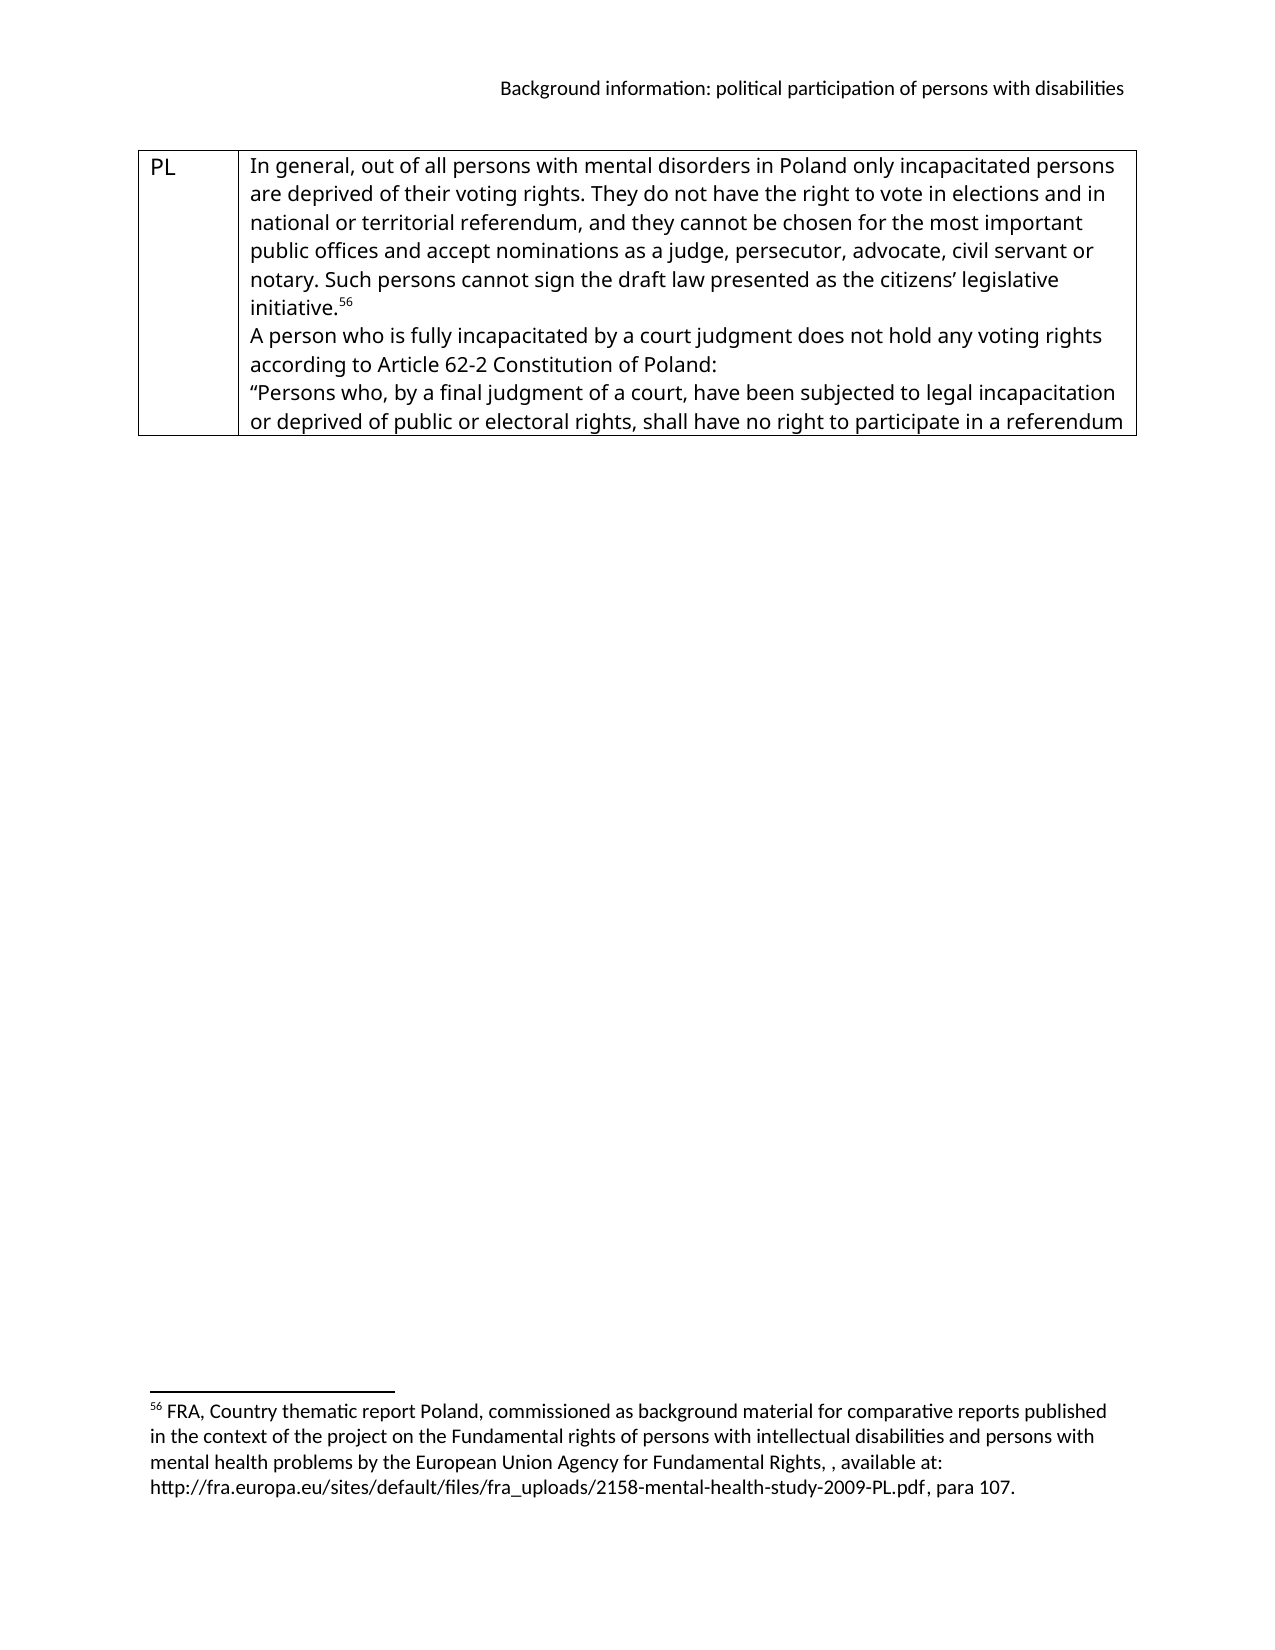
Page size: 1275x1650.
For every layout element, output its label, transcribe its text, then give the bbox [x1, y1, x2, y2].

table_cell PL [139, 151, 238, 435]
table_cell In general, out of all persons with mental disorders in Poland only incapacitated persons are deprived of their voting rights. They do not have the right to vote in elections and in national or territorial referendum, and they cannot be chosen for the most important public offices and accept nominations as a judge, persecutor, advocate, civil servant or notary. Such persons cannot sign the draft law presented as the citizens’ legislative initiative. A person who is fully incapacitated by a court judgment does not hold any voting rights according to Article 62-2 Constitution of Poland: “Persons who, by a final judgment of a court, have been subjected to legal incapacitation or deprived of public or electoral rights, shall have no right to participate in a referendum nor a right to vote”. Article 10-2 Electoral Code: “The right to vote is not enjoyed by persons: 1) deprived of public rights by a final court ruling; 2) deprived of electoral rights by a final decision of the Tribunal of State; 3) incapacitated by a final court ruling.” The legislative developments introduced in the Electoral Law did not grant the right to vote and be elected to persons with intellectual disabilities and persons with mental health problems who do not have full legal capacity. Partial incapacitation does not affect the voting rights of a person. The Polish government in its response to the OHCHR Thematic Study stated: “The Constitution and the provisions of laws on elections refer to incapacitation without specifying its nature, it must be therefore assumed that this term covers both the total and partial incapacitation. In addition, the regulations do not provide any differentiation with respect to substantive reasons for incapacitation, that results in the deprivation of voting rights for all incapacitated persons, regardless of what is the basis of legal incapacitation. A liquidation of the institution of partial legal incapacitation to be considered within the elaboration of the new Civil Code will ensure the full implementation of Article 29 of the Convention. Any further changes to legislation regulating the conduct of elections and the national referendum will be considered after additional analyses.” In November 2013 the Minister of Justice (Minister Sprawiedliwości) announced his plan to remove the legal institution of incapacitation (full and partial) from the Polish legal system and replace it with other means of support. This would mean that the political rights of people with mental health problems and persons with intellectual disabilities would be enhanced as compared to currently applicable Polish laws which deprive the incapacitated person of their political rights. The Deputy Minister of Justice informed, during a joint meeting of the Sejm Committees on Social Policy and Family and Justice and Human Rights, that the existing legal incapacitation would be changed into four institutions of care: 1. Assistance, for persons with legal capacity to perform acts in law, 2. Representative care of a person, which will grant a representative limited representation rights, 3. Co-decision regarding important aspects of the life of persons placed in care, 4. Complete representation of the person under care. [239, 151, 1136, 435]
